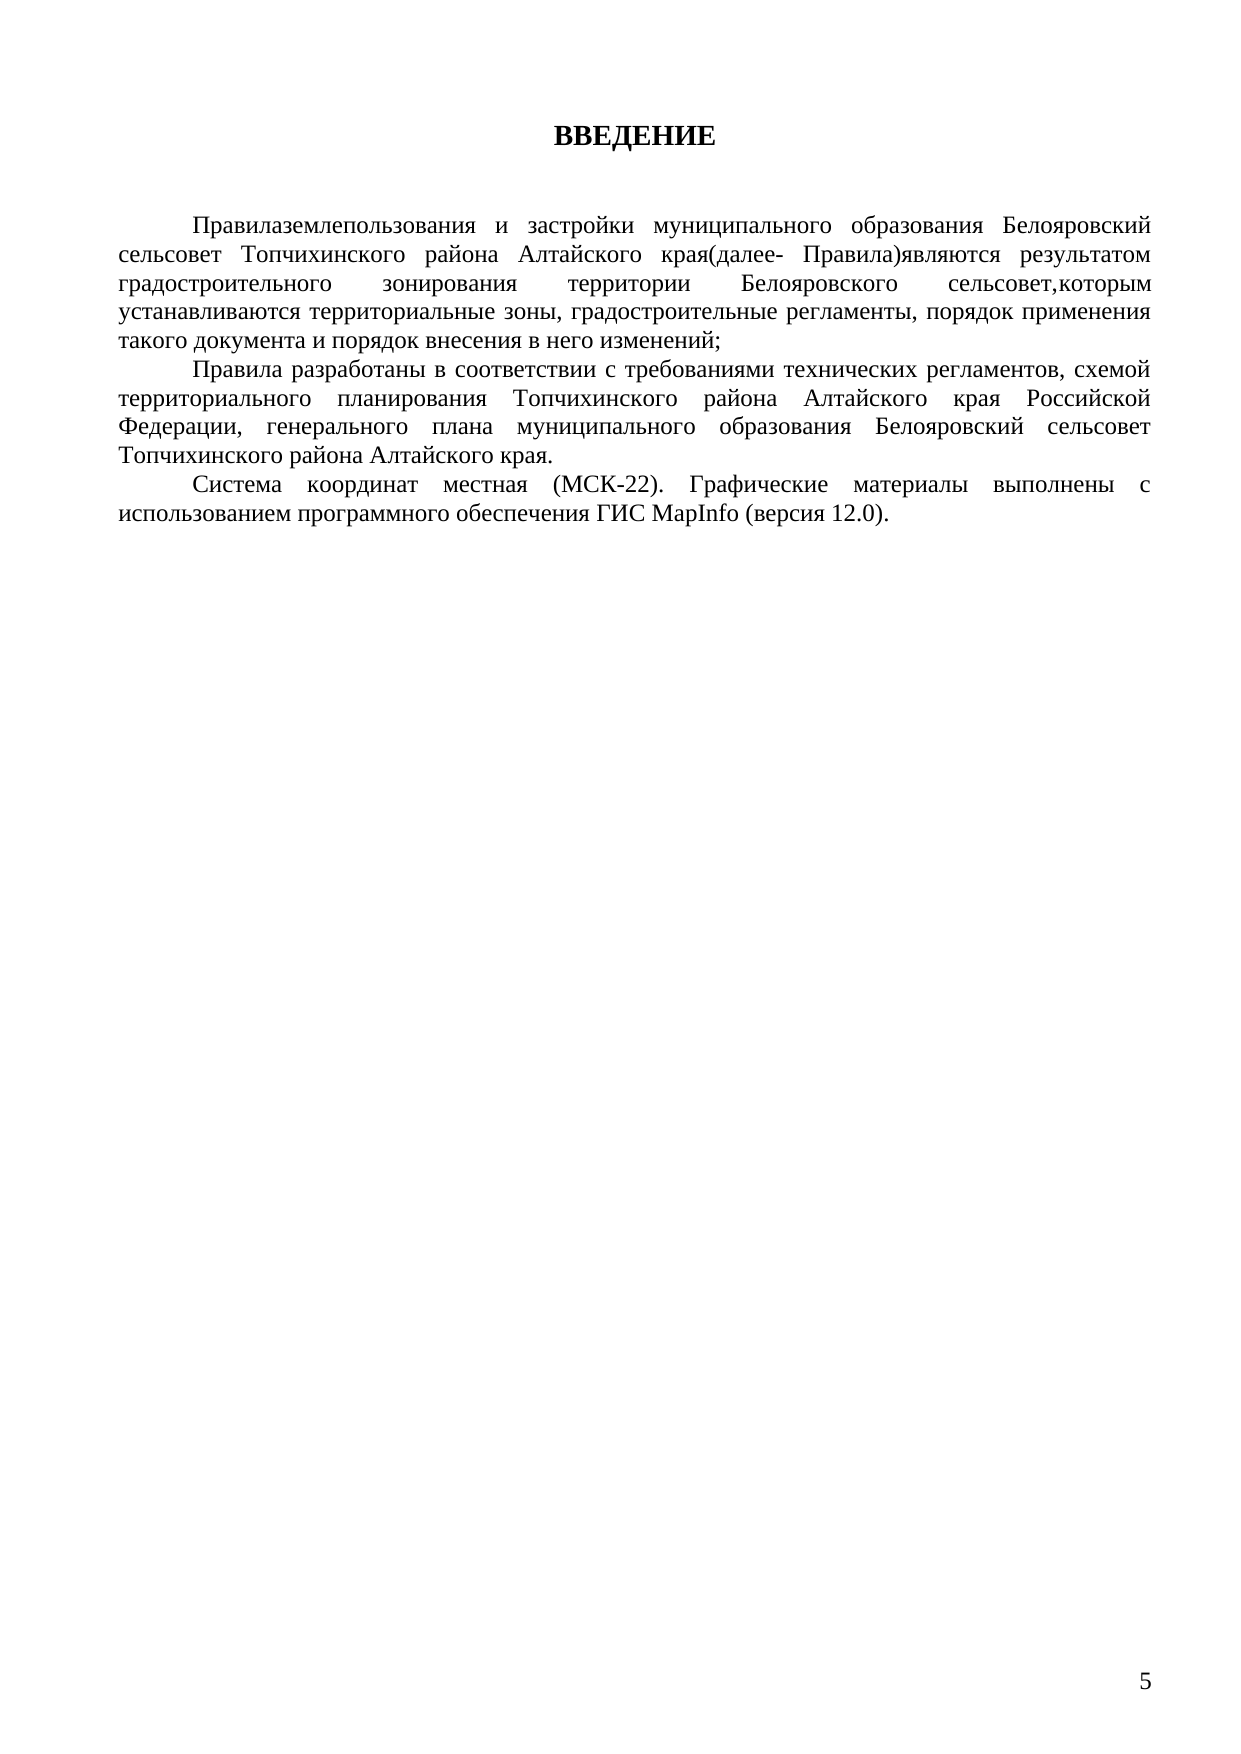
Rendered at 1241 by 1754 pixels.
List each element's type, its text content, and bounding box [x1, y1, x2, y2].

text Введение [118, 118, 1152, 152]
text Правила разработаны в соответствии с требованиями технических регламентов, схемой территориального планирования Топчихинского района Алтайского края Российской Федерации, генерального плана муниципального образования Белояровский сельсовет Топчихинского района Алтайского края. [118, 354, 1152, 469]
text Система координат местная (МСК-22). Графические материалы выполнены с использованием программного обеспечения ГИС MapInfo (версия 12.0). [118, 469, 1152, 526]
text Правилаземлепользования и застройки муниципального образования Белояровский сельсовет Топчихинского района Алтайского края(далее- Правила)являются результатом градостроительного зонирования территории Белояровского сельсовет,которым устанавливаются территориальные зоны, градостроительные регламенты, порядок применения такого документа и порядок внесения в него изменений; [118, 210, 1152, 354]
